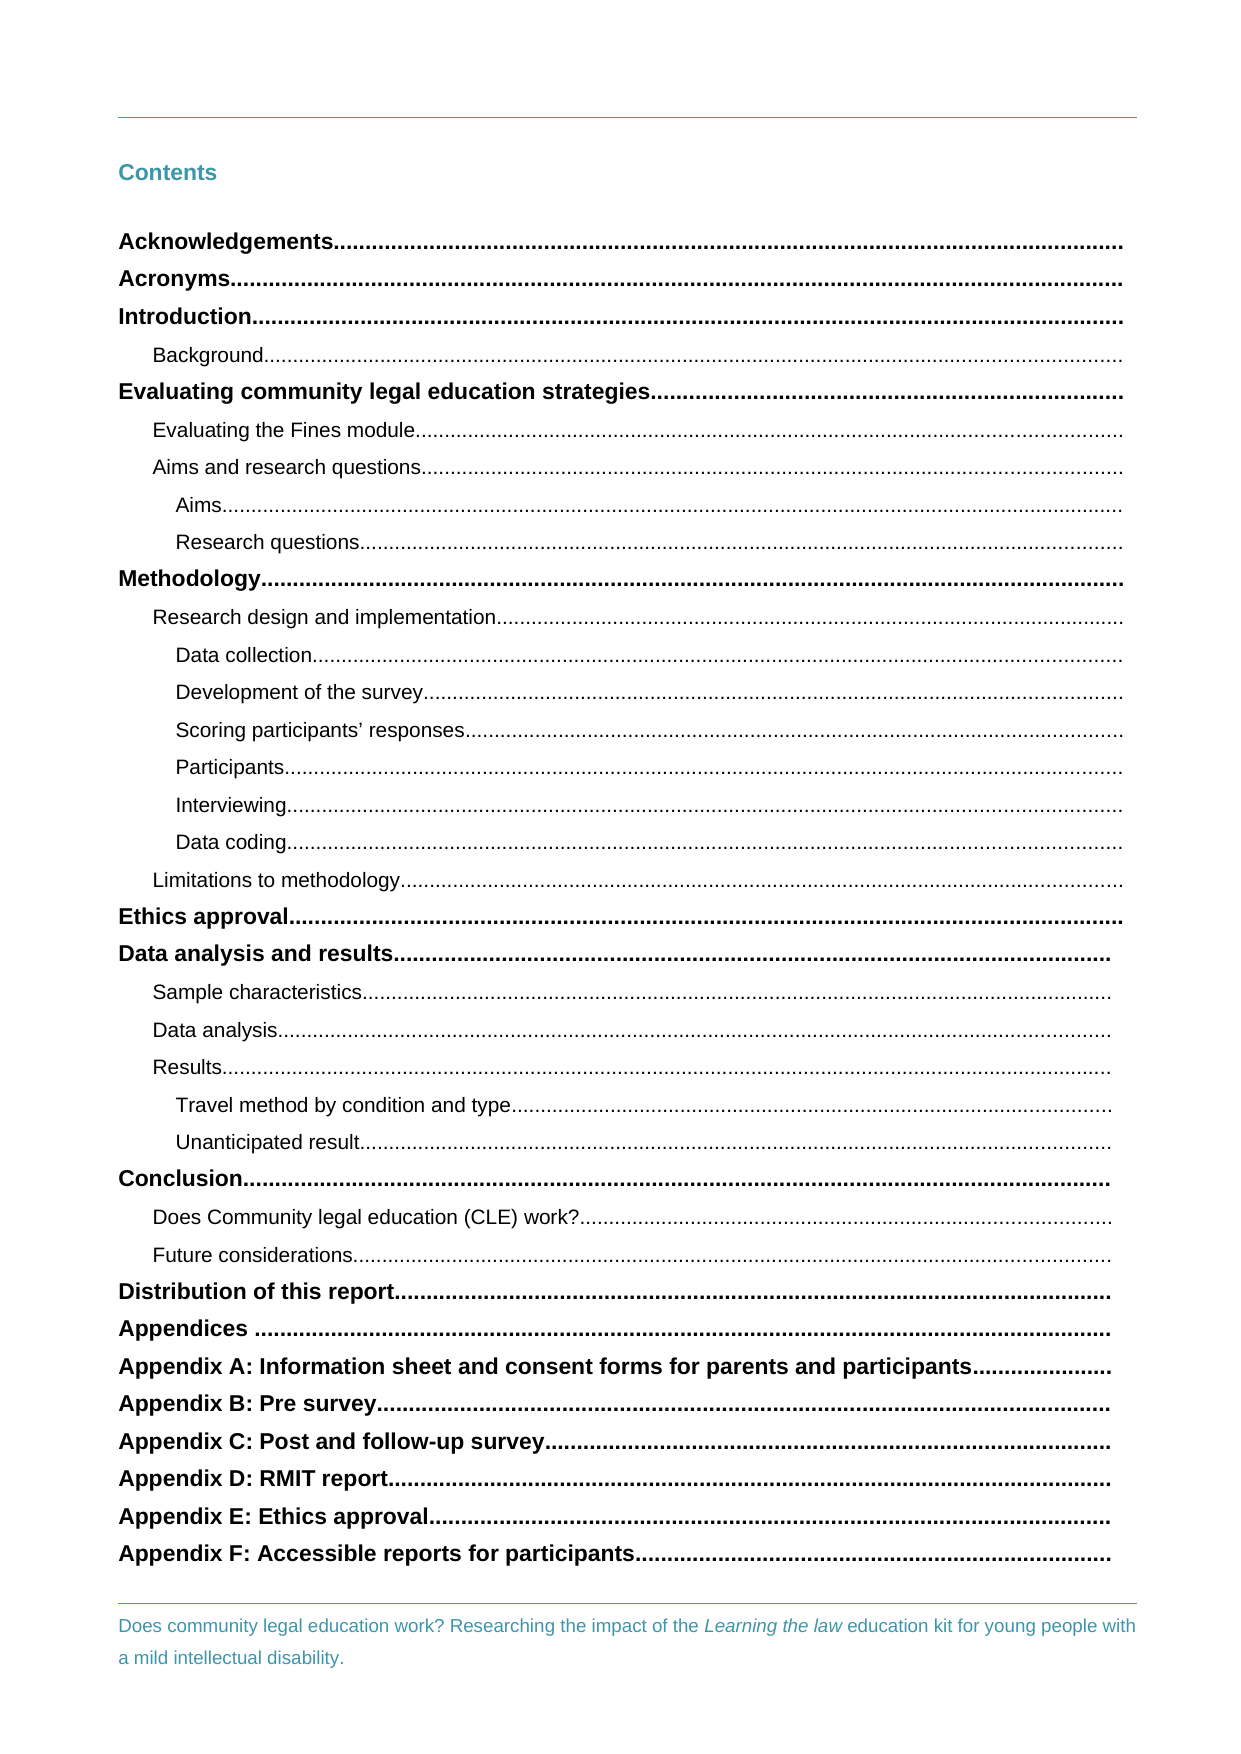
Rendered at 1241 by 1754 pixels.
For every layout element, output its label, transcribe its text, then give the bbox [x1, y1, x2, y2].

text Aims 4 [175, 485, 1058, 516]
text Scoring participants’ responses 7 [175, 710, 1058, 741]
text Research design and implementation 6 [152, 598, 1058, 629]
text Data coding 8 [175, 823, 1058, 854]
text Does Community legal education (CLE) work? 15 [152, 1198, 1058, 1229]
text Methodology 6 [118, 560, 1058, 591]
text Data analysis and results 10 [118, 935, 1058, 966]
text Unanticipated result 14 [175, 1123, 1058, 1154]
text Interviewing 7 [175, 785, 1058, 816]
text Conclusion 15 [118, 1160, 1058, 1191]
text Distribution of this report 16 [118, 1273, 1058, 1304]
text Appendix F: Accessible reports for participants 51 [118, 1535, 1058, 1566]
text Results 11 [152, 1048, 1058, 1079]
text Aims and research questions 4 [152, 448, 1058, 479]
text Evaluating community legal education strategies 3 [118, 373, 1058, 404]
text Appendix B: Pre survey 23 [118, 1385, 1058, 1416]
text Appendix A: Information sheet and consent forms for parents and participants 17 [118, 1348, 1058, 1379]
text Introduction 3 [118, 298, 1058, 329]
text Participants 7 [175, 748, 1058, 779]
text Future considerations 16 [152, 1235, 1058, 1266]
text Travel method by condition and type 12 [175, 1085, 1058, 1116]
text Data analysis 11 [152, 1010, 1058, 1041]
text Ethics approval 9 [118, 898, 1058, 929]
text Appendix C: Post and follow-up survey 29 [118, 1423, 1058, 1454]
text Evaluating the Fines module 4 [152, 410, 1058, 441]
text Acronyms 2 [118, 260, 1058, 291]
text Contents [118, 154, 1058, 216]
text Acknowledgements 1 [118, 223, 1058, 254]
text Background 3 [152, 335, 1058, 366]
text Research questions 5 [175, 523, 1058, 554]
text Appendix E: Ethics approval 49 [118, 1498, 1058, 1529]
text Appendix D: RMIT report 35 [118, 1460, 1058, 1491]
text Sample characteristics 10 [152, 973, 1058, 1004]
text Data collection 6 [175, 635, 1058, 666]
text Development of the survey 6 [175, 673, 1058, 704]
text Limitations to methodology 8 [152, 860, 1058, 891]
text Appendices 16 [118, 1310, 1058, 1341]
